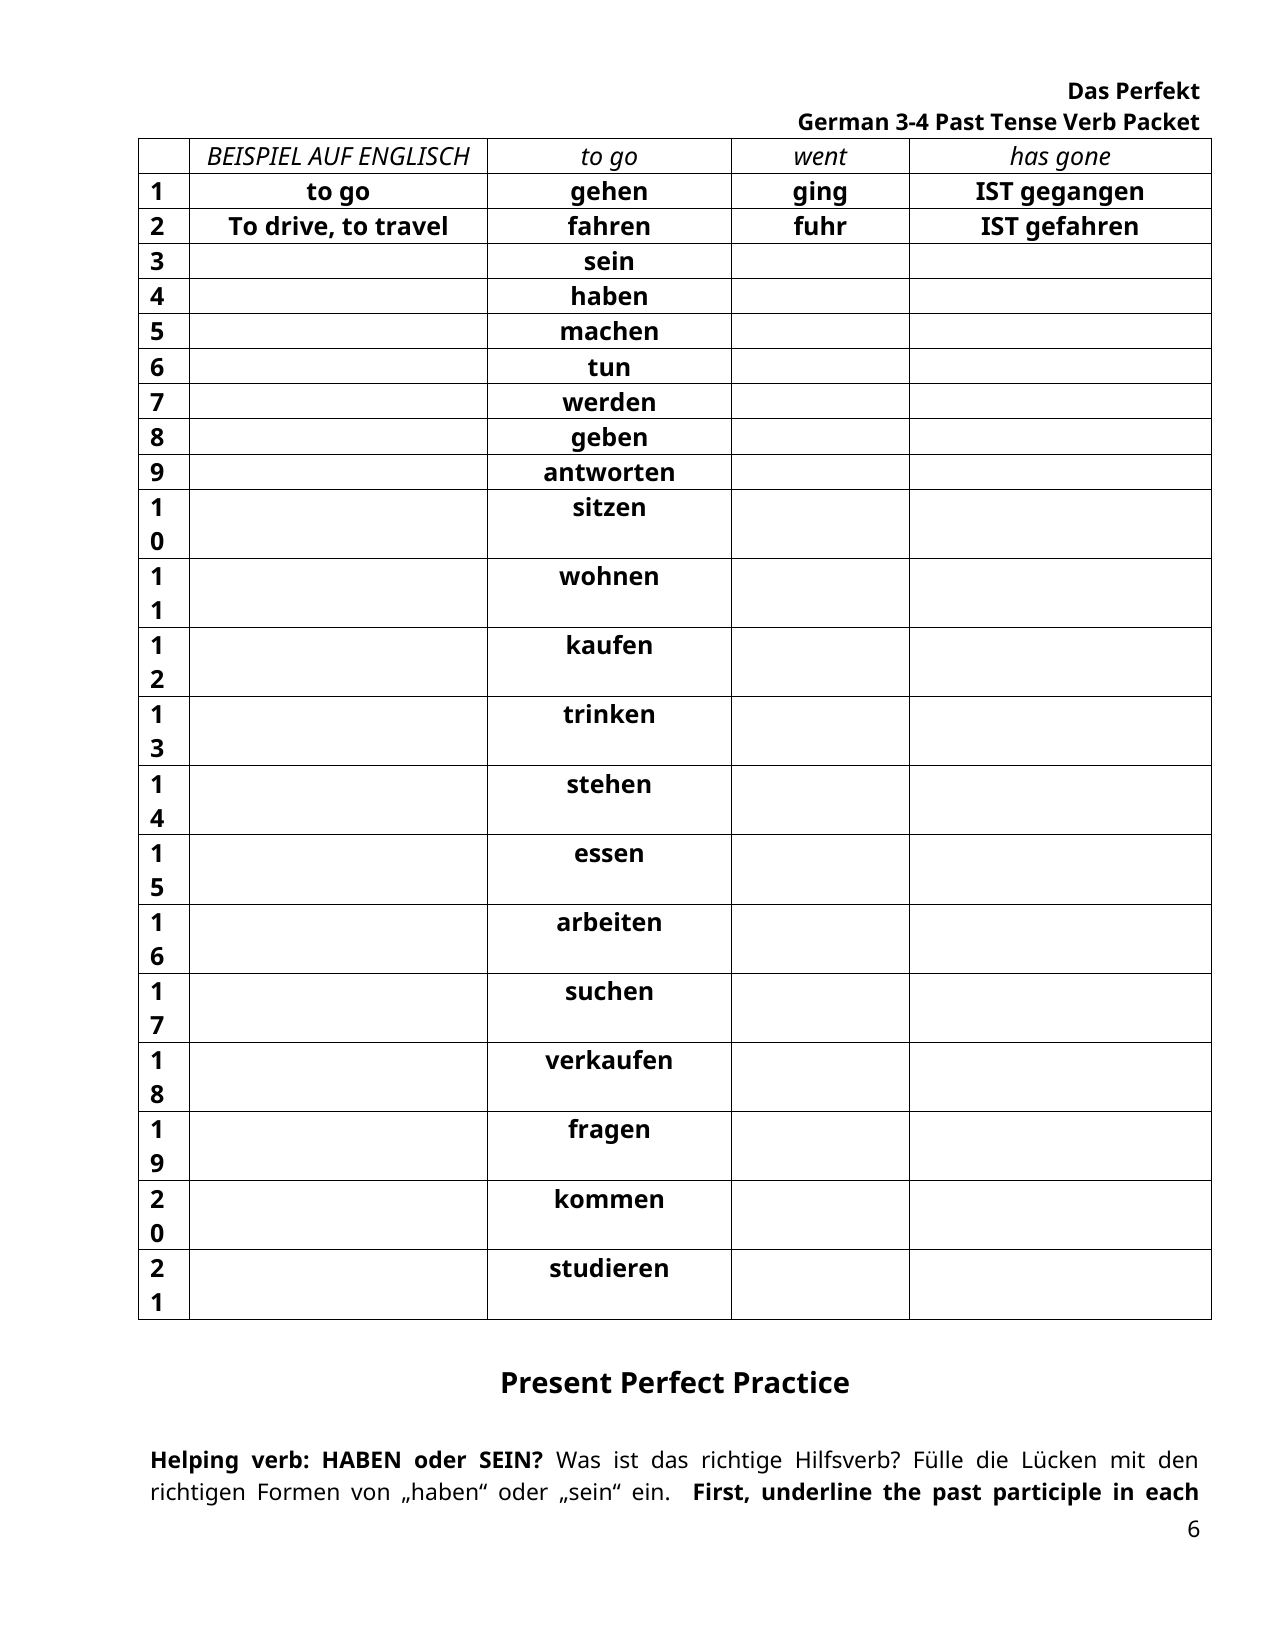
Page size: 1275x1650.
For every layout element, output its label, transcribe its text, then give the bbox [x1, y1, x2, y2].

table_cell 15 [139, 835, 189, 903]
table_cell [732, 697, 909, 765]
table_cell [732, 1181, 909, 1249]
table_cell [190, 314, 487, 348]
table_cell [910, 766, 1211, 834]
table_cell [910, 455, 1211, 488]
table_cell kommen [488, 1181, 731, 1249]
table_cell sein [488, 244, 731, 278]
table_cell 17 [139, 974, 189, 1042]
table_cell [190, 1181, 487, 1249]
table_cell [190, 697, 487, 765]
table_cell machen [488, 314, 731, 348]
table_cell 18 [139, 1043, 189, 1111]
table_cell 16 [139, 905, 189, 973]
table_cell sitzen [488, 490, 731, 558]
table_cell [190, 974, 487, 1042]
table_cell [732, 766, 909, 834]
table_cell [732, 1112, 909, 1180]
table_cell [910, 1112, 1211, 1180]
table_cell [190, 766, 487, 834]
table_cell 21 [139, 1250, 189, 1318]
table_cell [910, 1043, 1211, 1111]
table_cell to go [488, 139, 731, 173]
table_cell to go [190, 174, 487, 208]
table_cell [732, 244, 909, 278]
table_cell fahren [488, 209, 731, 243]
table_cell [190, 384, 487, 418]
table_cell gehen [488, 174, 731, 208]
table_cell [190, 835, 487, 903]
table_cell [910, 244, 1211, 278]
table_cell [190, 349, 487, 383]
table_cell tun [488, 349, 731, 383]
table_cell [910, 279, 1211, 313]
table_cell [190, 905, 487, 973]
table_cell geben [488, 419, 731, 453]
table_cell 4 [139, 279, 189, 313]
table_cell [910, 419, 1211, 453]
table_cell haben [488, 279, 731, 313]
table_cell trinken [488, 697, 731, 765]
table_cell [190, 455, 487, 488]
table_cell [190, 628, 487, 696]
table_cell 19 [139, 1112, 189, 1180]
table_cell 8 [139, 419, 189, 453]
table_cell 7 [139, 384, 189, 418]
table_cell IST gefahren [910, 209, 1211, 243]
table_cell 1 [139, 174, 189, 208]
table_cell [910, 384, 1211, 418]
table_cell [910, 905, 1211, 973]
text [150, 1444, 1200, 1507]
table_cell ging [732, 174, 909, 208]
table_cell stehen [488, 766, 731, 834]
table_cell fragen [488, 1112, 731, 1180]
table_cell kaufen [488, 628, 731, 696]
table_cell [139, 139, 189, 173]
table_cell fuhr [732, 209, 909, 243]
table_cell [910, 974, 1211, 1042]
table_cell 11 [139, 559, 189, 627]
table_cell 12 [139, 628, 189, 696]
table_cell 6 [139, 349, 189, 383]
table_cell [732, 905, 909, 973]
table_cell [732, 279, 909, 313]
text Present Perfect Practice [150, 1362, 1200, 1402]
table_cell [732, 455, 909, 488]
table_cell [732, 384, 909, 418]
table_cell [732, 1043, 909, 1111]
table_cell [190, 1250, 487, 1318]
table_cell [190, 490, 487, 558]
table_cell antworten [488, 455, 731, 488]
table_cell [190, 279, 487, 313]
table_cell [910, 314, 1211, 348]
table_cell [190, 244, 487, 278]
table_cell [732, 974, 909, 1042]
table_cell 14 [139, 766, 189, 834]
table_cell [910, 1181, 1211, 1249]
table_cell [732, 419, 909, 453]
table_cell werden [488, 384, 731, 418]
table_cell [732, 835, 909, 903]
table_cell 13 [139, 697, 189, 765]
table_cell [910, 490, 1211, 558]
table_cell [910, 628, 1211, 696]
table_cell [190, 559, 487, 627]
table_cell To drive, to travel [190, 209, 487, 243]
table_cell 5 [139, 314, 189, 348]
table_cell 2 [139, 209, 189, 243]
table_cell [910, 559, 1211, 627]
table_cell [190, 1112, 487, 1180]
table_cell studieren [488, 1250, 731, 1318]
table_cell 20 [139, 1181, 189, 1249]
table_cell verkaufen [488, 1043, 731, 1111]
table_cell 10 [139, 490, 189, 558]
table_cell [910, 835, 1211, 903]
table_cell [190, 419, 487, 453]
table_cell suchen [488, 974, 731, 1042]
table_cell [732, 1250, 909, 1318]
table_cell 9 [139, 455, 189, 488]
table_cell [910, 349, 1211, 383]
table_cell 3 [139, 244, 189, 278]
table_cell [910, 1250, 1211, 1318]
table_cell [732, 628, 909, 696]
table_cell BEISPIEL AUF ENGLISCH [190, 139, 487, 173]
table_cell IST gegangen [910, 174, 1211, 208]
table_cell went [732, 139, 909, 173]
table_cell essen [488, 835, 731, 903]
table_cell has gone [910, 139, 1211, 173]
table_cell [732, 314, 909, 348]
table_cell wohnen [488, 559, 731, 627]
table_cell [190, 1043, 487, 1111]
table_cell [732, 490, 909, 558]
table_cell [732, 349, 909, 383]
table_cell [732, 559, 909, 627]
table_cell [910, 697, 1211, 765]
table_cell arbeiten [488, 905, 731, 973]
